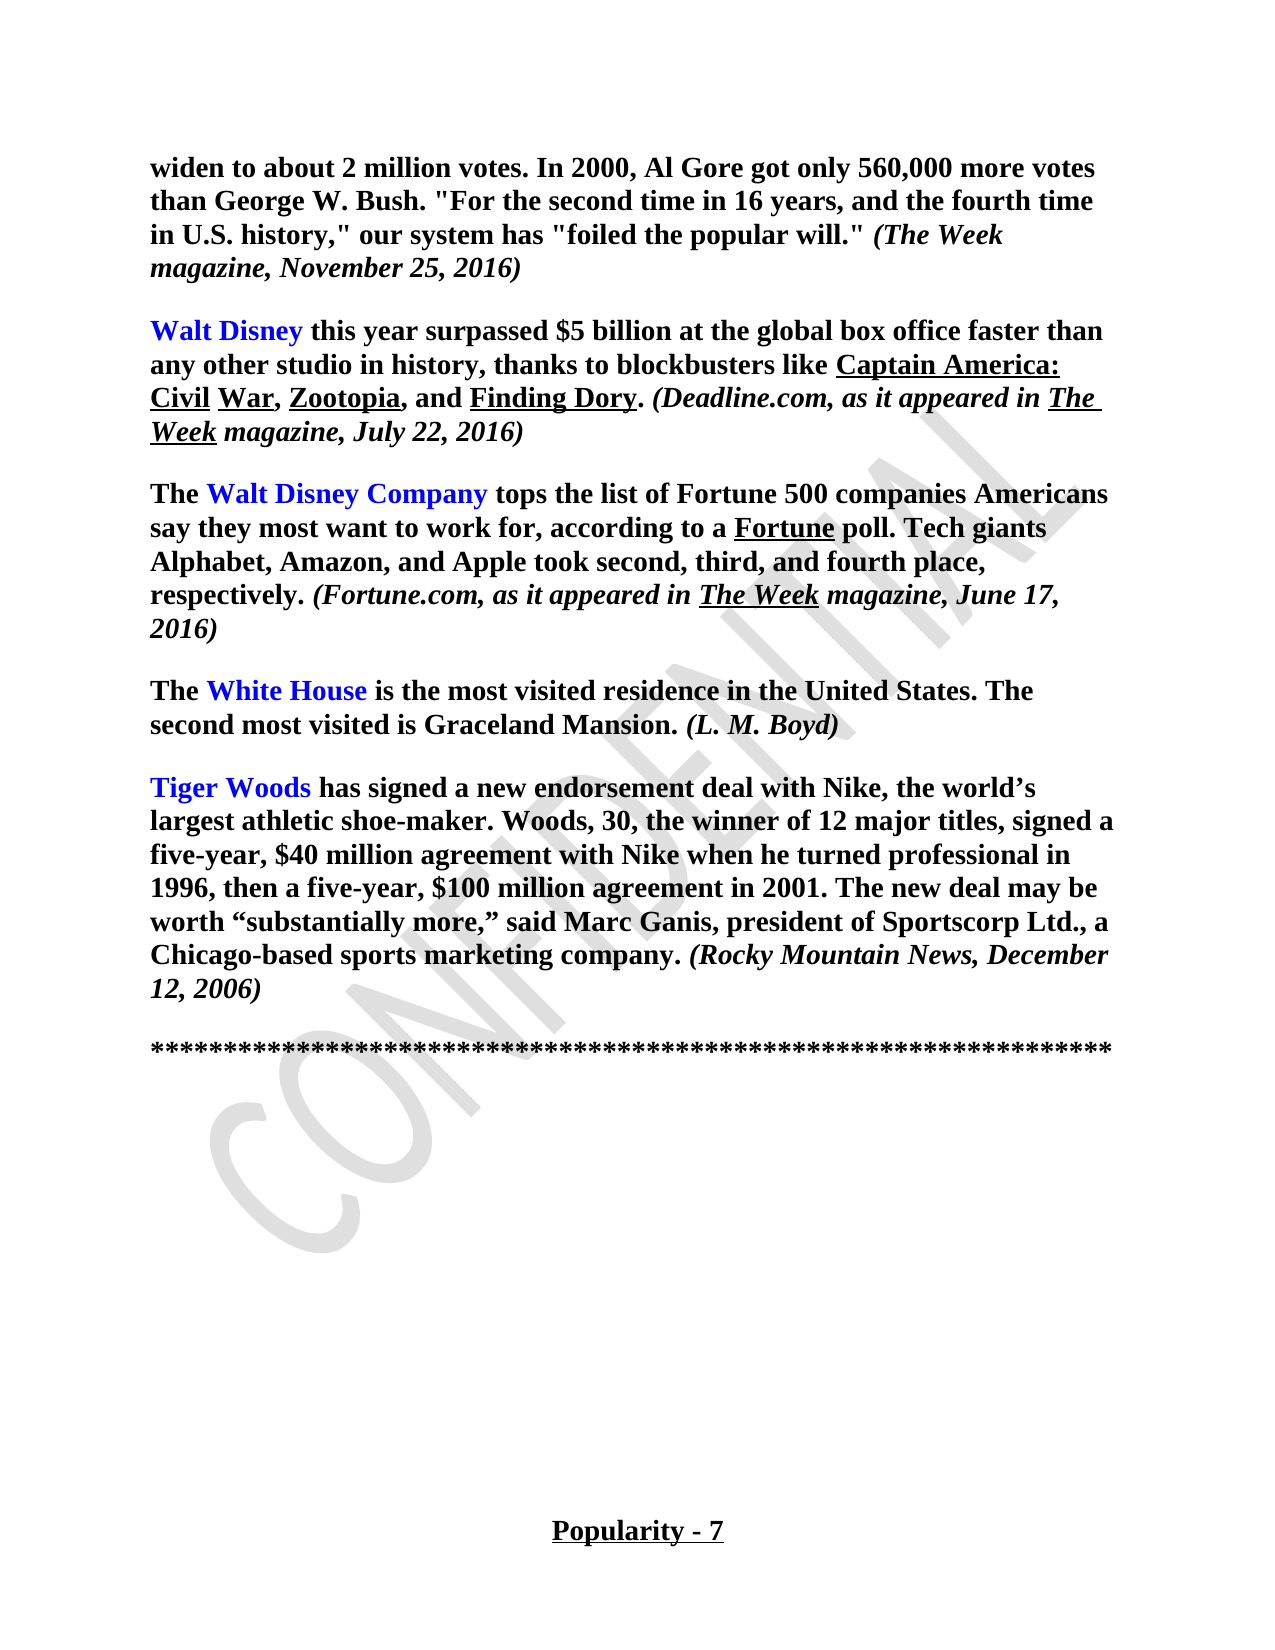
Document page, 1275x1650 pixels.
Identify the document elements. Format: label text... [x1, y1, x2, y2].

text Tiger Woods has signed a new endorsement deal with Nike, the world’s largest athletic shoe-maker. Woods, 30, the winner of 12 major titles, signed a five-year, $40 million agreement with Nike when he turned professional in 1996, then a five-year, $100 million agreement in 2001. The new deal may be worth “substantially more,” said Marc Ganis, president of Sportscorp Ltd., a Chicago-based sports marketing company. (Rocky Mountain News, ) [150, 770, 1125, 1004]
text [150, 150, 1125, 284]
text Walt Disney this year surpassed $5 billion at the global box office faster than any other studio in history, thanks to blockbusters like Captain America: Civil War, Zootopia, and Finding Dory. (Deadline.com, as it appeared in The Week magazine, July 22, 2016) [150, 313, 1125, 447]
text ****************************************************************** [150, 1034, 1125, 1067]
text The Walt Disney Company tops the list of Fortune 500 companies Americans say they most want to work for, according to a Fortune poll. Tech giants Alphabet, Amazon, and Apple took second, third, and fourth place, respectively. (Fortune.com, as it appeared in The Week magazine, June 17, 2016) [150, 477, 1125, 644]
text The White House is the most visited residence in the . The second most visited is . (L. M. Boyd) [150, 673, 1125, 741]
